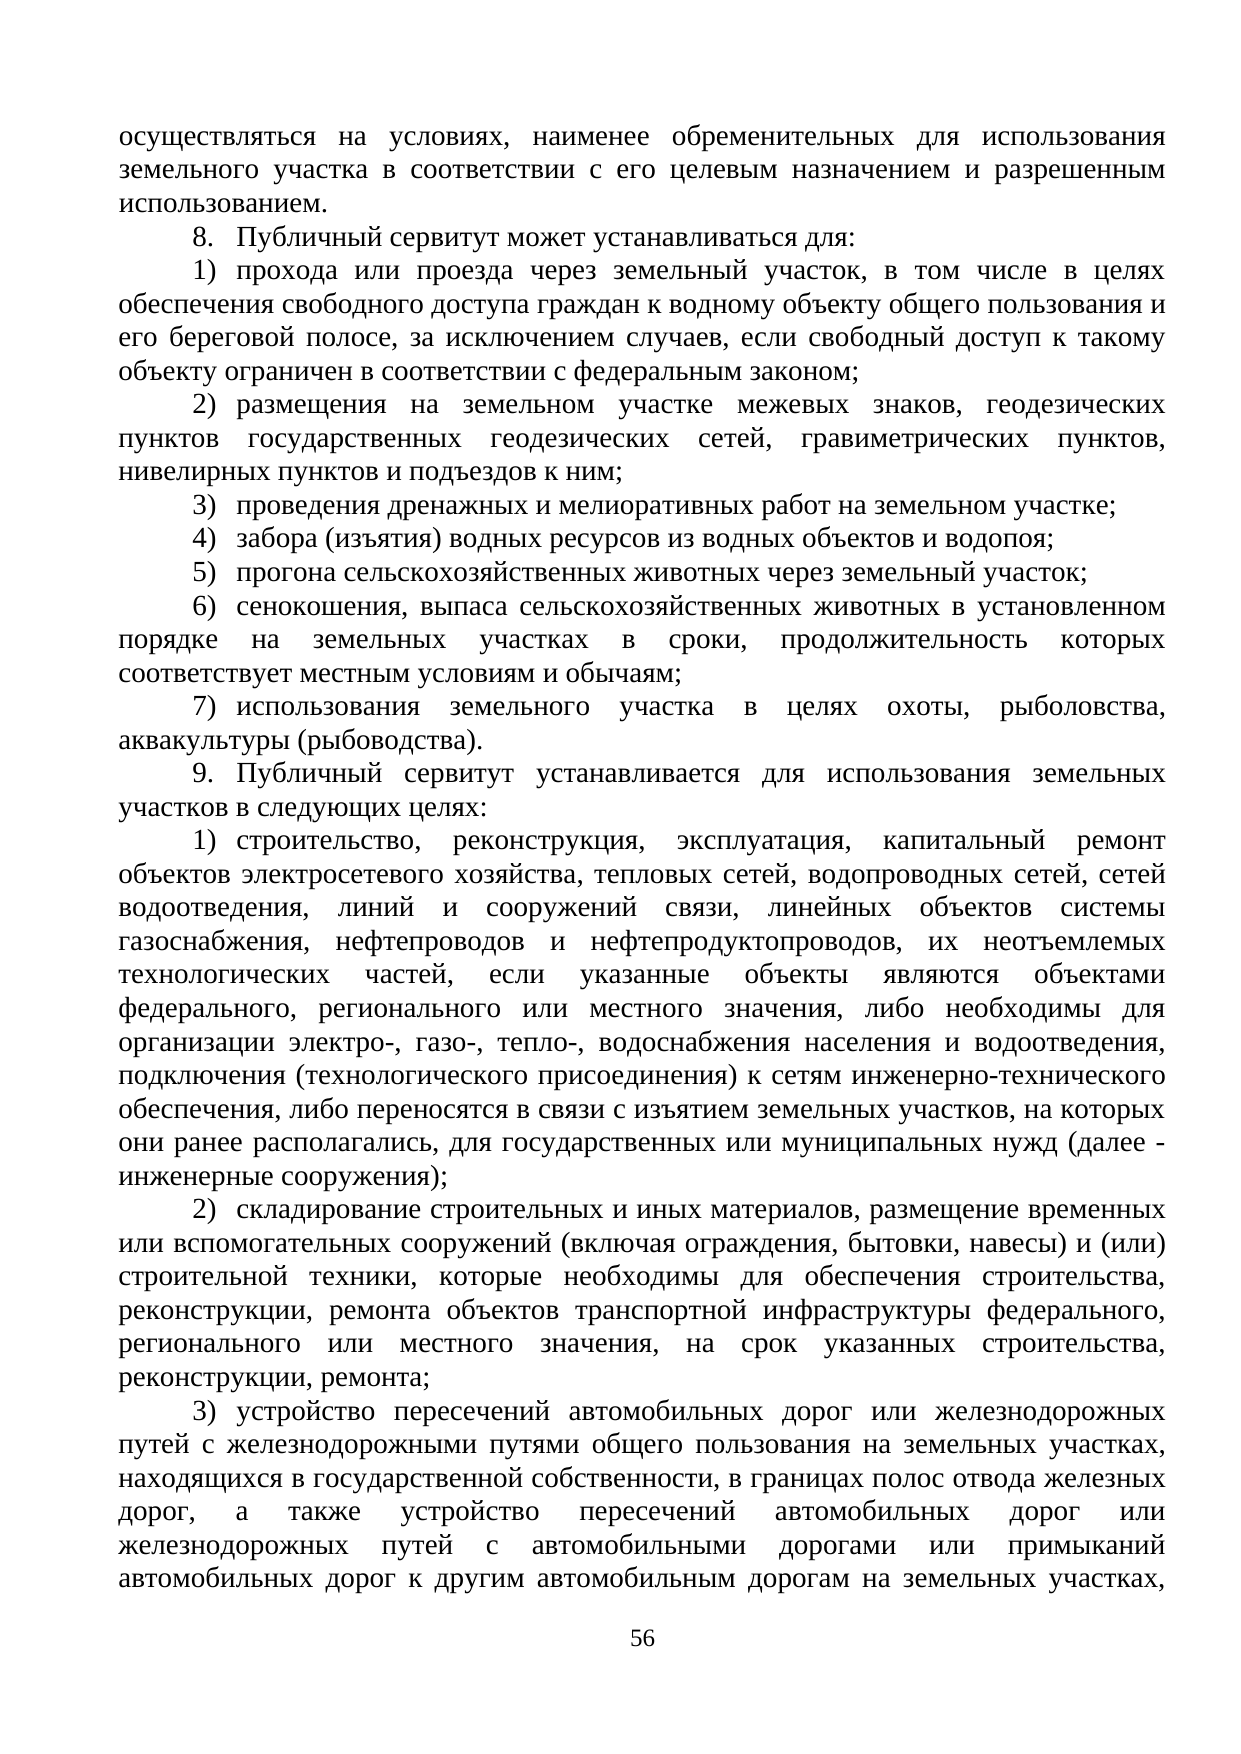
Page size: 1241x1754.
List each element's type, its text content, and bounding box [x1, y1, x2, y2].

list размещения на земельном участке межевых знаков, геодезических пунктов государственных геодезических сетей, гравиметрических пунктов, нивелирных пунктов и подъездов к ним; [118, 386, 1167, 487]
list сенокошения, выпаса сельскохозяйственных животных в установленном порядке на земельных участках в сроки, продолжительность которых соответствует местным условиям и обычаям; [118, 588, 1167, 688]
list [118, 1393, 1167, 1594]
list прогона сельскохозяйственных животных через земельный участок; [118, 554, 1167, 588]
list Публичный сервитут устанавливается для использования земельных участков в следующих целях: [118, 755, 1167, 822]
list строительство, реконструкция, эксплуатация, капитальный ремонт объектов электросетевого хозяйства, тепловых сетей, водопроводных сетей, сетей водоотведения, линий и сооружений связи, линейных объектов системы газоснабжения, нефтепроводов и нефтепродуктопроводов, их неотъемлемых технологических частей, если указанные объекты являются объектами федерального, регионального или местного значения, либо необходимы для организации электро-, газо-, тепло-, водоснабжения населения и водоотведения, подключения (технологического присоединения) к сетям инженерно-технического обеспечения, либо переносятся в связи с изъятием земельных участков, на которых они ранее располагались, для государственных или муниципальных нужд (далее - инженерные сооружения); [118, 822, 1167, 1191]
list прохода или проезда через земельный участок, в том числе в целях обеспечения свободного доступа граждан к водному объекту общего пользования и его береговой полосе, за исключением случаев, если свободный доступ к такому объекту ограничен в соответствии с федеральным законом; [118, 252, 1167, 386]
list забора (изъятия) водных ресурсов из водных объектов и водопоя; [118, 521, 1167, 554]
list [119, 118, 1167, 219]
list проведения дренажных и мелиоративных работ на земельном участке; [118, 487, 1167, 521]
list складирование строительных и иных материалов, размещение временных или вспомогательных сооружений (включая ограждения, бытовки, навесы) и (или) строительной техники, которые необходимы для обеспечения строительства, реконструкции, ремонта объектов транспортной инфраструктуры федерального, регионального или местного значения, на срок указанных строительства, реконструкции, ремонта; [118, 1191, 1167, 1393]
list Публичный сервитут может устанавливаться для: [118, 219, 1167, 252]
list использования земельного участка в целях охоты, рыболовства, аквакультуры (рыбоводства). [118, 688, 1167, 755]
